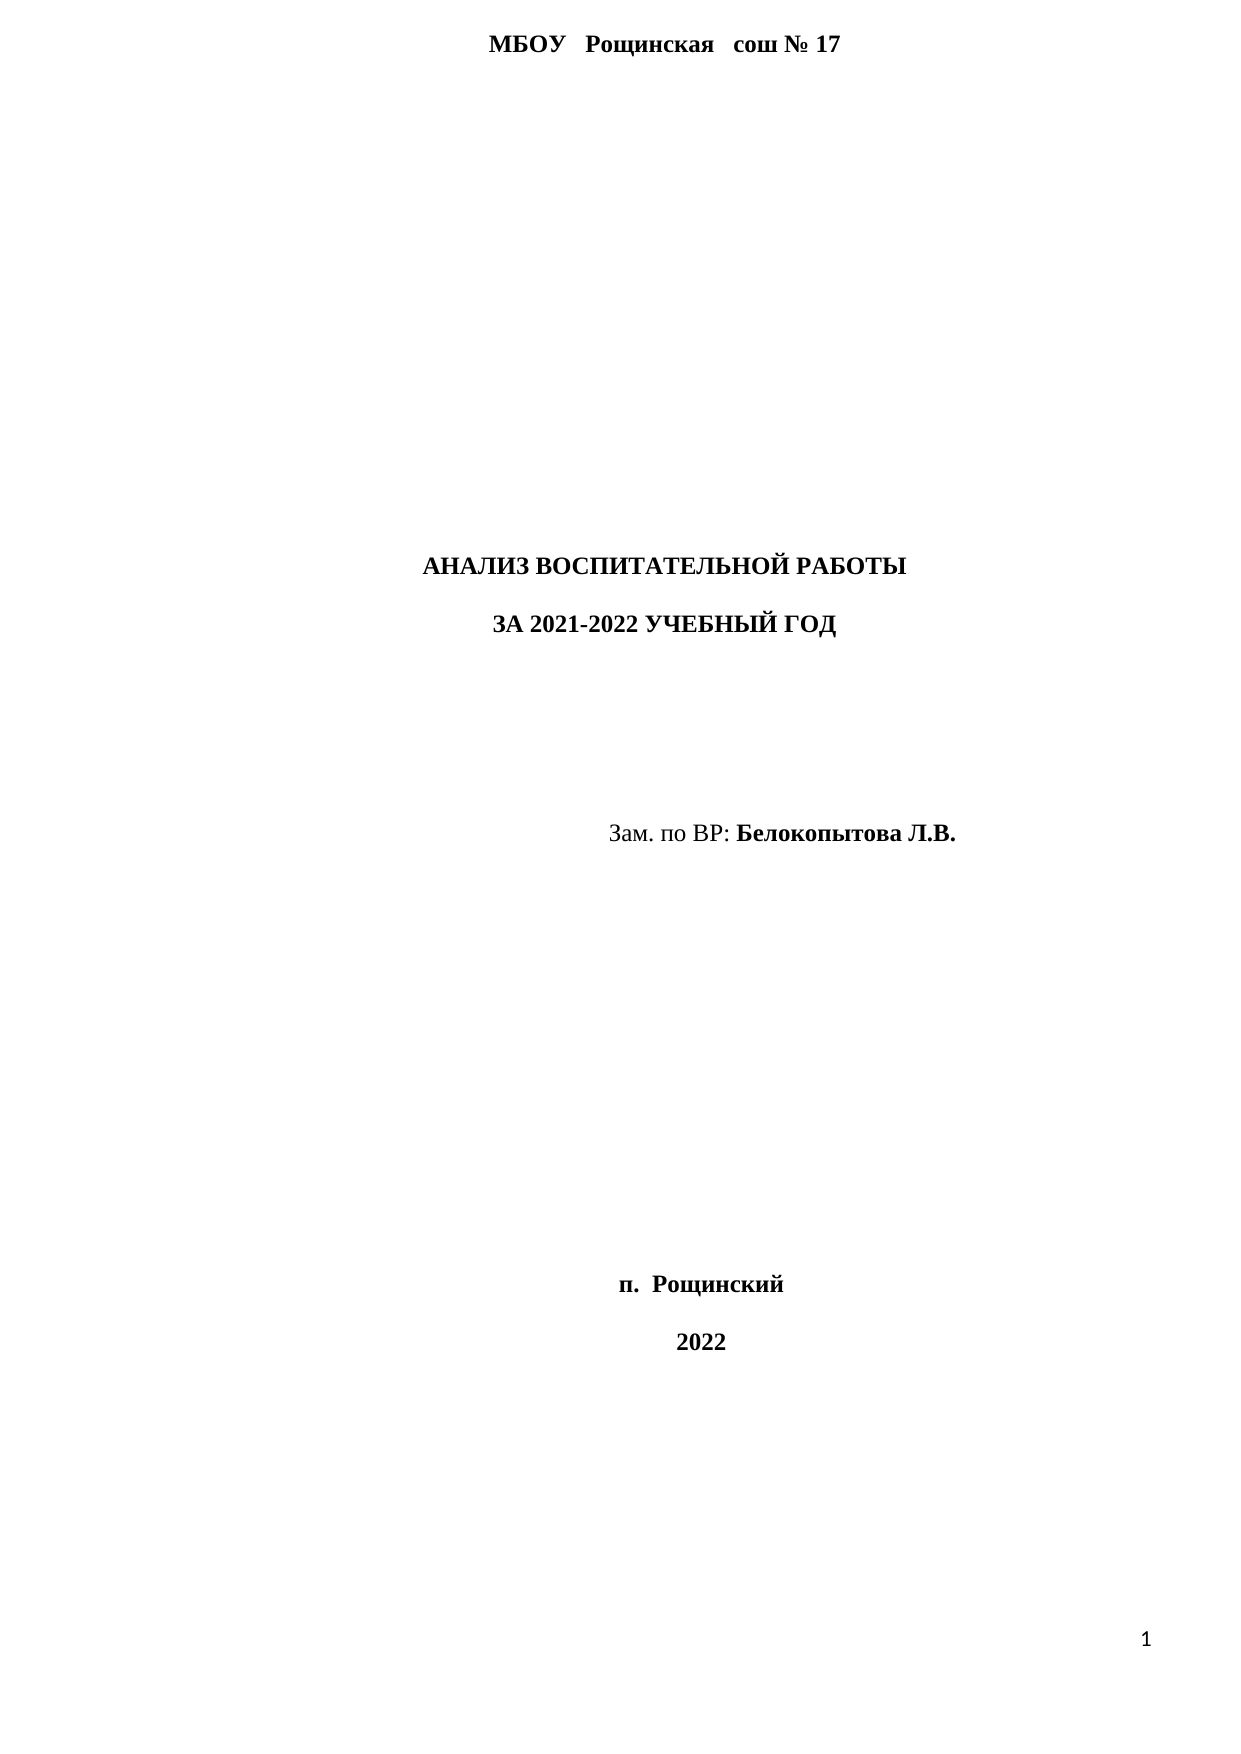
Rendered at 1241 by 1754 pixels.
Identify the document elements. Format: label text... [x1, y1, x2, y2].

text АНАЛИЗ ВОСПИТАТЕЛЬНОЙ РАБОТЫ [177, 551, 1152, 579]
text МБОУ Рощинская сош № 17 [177, 29, 1152, 58]
text п. Рощинский [177, 1269, 1152, 1298]
text 2022 [177, 1327, 1152, 1356]
text ЗА 2021-2022 УЧЕБНЫЙ ГОД [177, 609, 1152, 637]
text Зам. по ВР: Белокопытова Л.В. [177, 818, 1152, 847]
